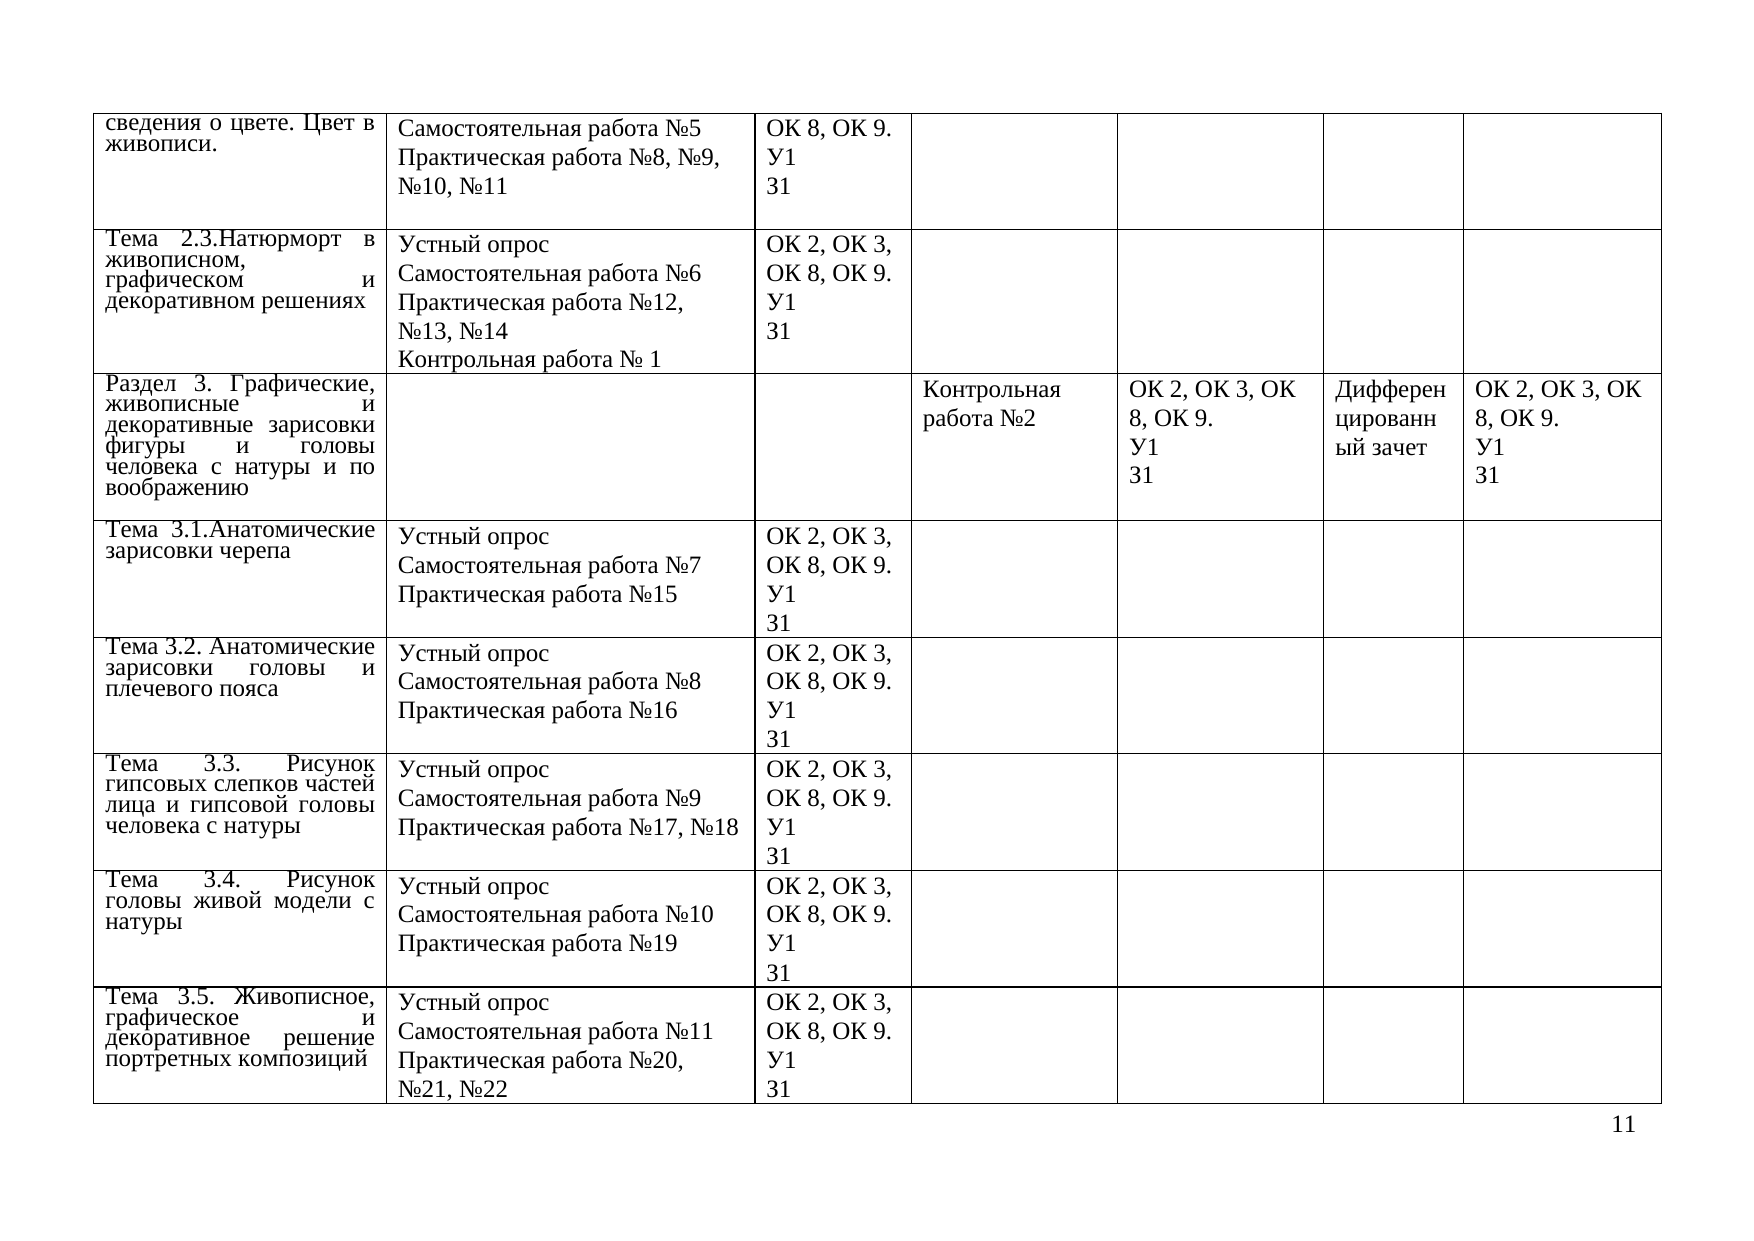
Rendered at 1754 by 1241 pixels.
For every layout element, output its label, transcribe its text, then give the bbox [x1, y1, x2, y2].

table_cell [1464, 871, 1661, 986]
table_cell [387, 114, 754, 228]
table_cell ОК 2, ОК 3, ОК 8, ОК 9. У1 З1 [1464, 374, 1661, 520]
table_cell [1324, 114, 1463, 228]
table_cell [94, 114, 386, 228]
table_cell Тема 3.2. Анатомические зарисовки головы и плечевого пояса [94, 638, 386, 753]
table_cell Устный опрос Самостоятельная работа №9 Практическая работа №17, №18 [387, 754, 754, 870]
table_cell [1324, 230, 1463, 373]
table_cell [1324, 871, 1463, 986]
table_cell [94, 988, 386, 1103]
table_cell [912, 638, 1117, 753]
table_cell [1324, 521, 1463, 637]
table_cell Устный опрос Самостоятельная работа №8 Практическая работа №16 [387, 638, 754, 753]
table_cell [912, 521, 1117, 637]
table_cell [1118, 114, 1323, 228]
table_cell [912, 988, 1117, 1103]
table_cell [1118, 754, 1323, 870]
table_cell [387, 374, 754, 520]
table_cell [1464, 754, 1661, 870]
table_cell ОК 2, ОК 3, ОК 8, ОК 9. У1 З1 [756, 230, 911, 373]
table_cell [1118, 521, 1323, 637]
table_cell [912, 230, 1117, 373]
table_cell [1464, 230, 1661, 373]
table_cell [1464, 114, 1661, 228]
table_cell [756, 988, 911, 1103]
table_cell Устный опрос Самостоятельная работа №7 Практическая работа №15 [387, 521, 754, 637]
table_cell Тема 3.3. Рисунок гипсовых слепков частей лица и гипсовой головы человека с натуры [94, 754, 386, 870]
table_cell ОК 2, ОК 3, ОК 8, ОК 9. У1 З1 [1118, 374, 1323, 520]
table_cell [1464, 988, 1661, 1103]
table_cell Раздел 3. Графические, живописные и декоративные зарисовки фигуры и головы человека с натуры и по воображению [94, 374, 386, 520]
table_cell [1118, 638, 1323, 753]
table_cell [1464, 521, 1661, 637]
table_cell [912, 871, 1117, 986]
table_cell Дифференцированный зачет [1324, 374, 1463, 520]
table_cell [756, 374, 911, 520]
table_cell [1324, 754, 1463, 870]
table_cell Устный опрос Самостоятельная работа №10 Практическая работа №19 [387, 871, 754, 986]
table_cell [1324, 988, 1463, 1103]
table_cell Тема 2.3.Натюрморт в живописном, графическом и декоративном решениях [94, 230, 386, 373]
table_cell [912, 114, 1117, 228]
table_cell Тема 3.1.Анатомические зарисовки черепа [94, 521, 386, 637]
table_cell [1464, 638, 1661, 753]
table_cell [1118, 230, 1323, 373]
table_cell [1118, 871, 1323, 986]
table_cell [912, 754, 1117, 870]
table_cell Устный опрос Самостоятельная работа №6 Практическая работа №12, №13, №14 Контрольная работа № 1 [387, 230, 754, 373]
table_cell Контрольная работа №2 [912, 374, 1117, 520]
table_cell ОК 2, ОК 3, ОК 8, ОК 9. У1 З1 [756, 638, 911, 753]
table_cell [387, 988, 754, 1103]
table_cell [756, 114, 911, 228]
table_cell [1118, 988, 1323, 1103]
table_cell ОК 2, ОК 3, ОК 8, ОК 9. У1 З1 [756, 754, 911, 870]
table_cell ОК 2, ОК 3, ОК 8, ОК 9. У1 З1 [756, 521, 911, 637]
table_cell ОК 2, ОК 3, ОК 8, ОК 9. У1 З1 [756, 871, 911, 986]
table_cell [1324, 638, 1463, 753]
table_cell Тема 3.4. Рисунок головы живой модели с натуры [94, 871, 386, 986]
